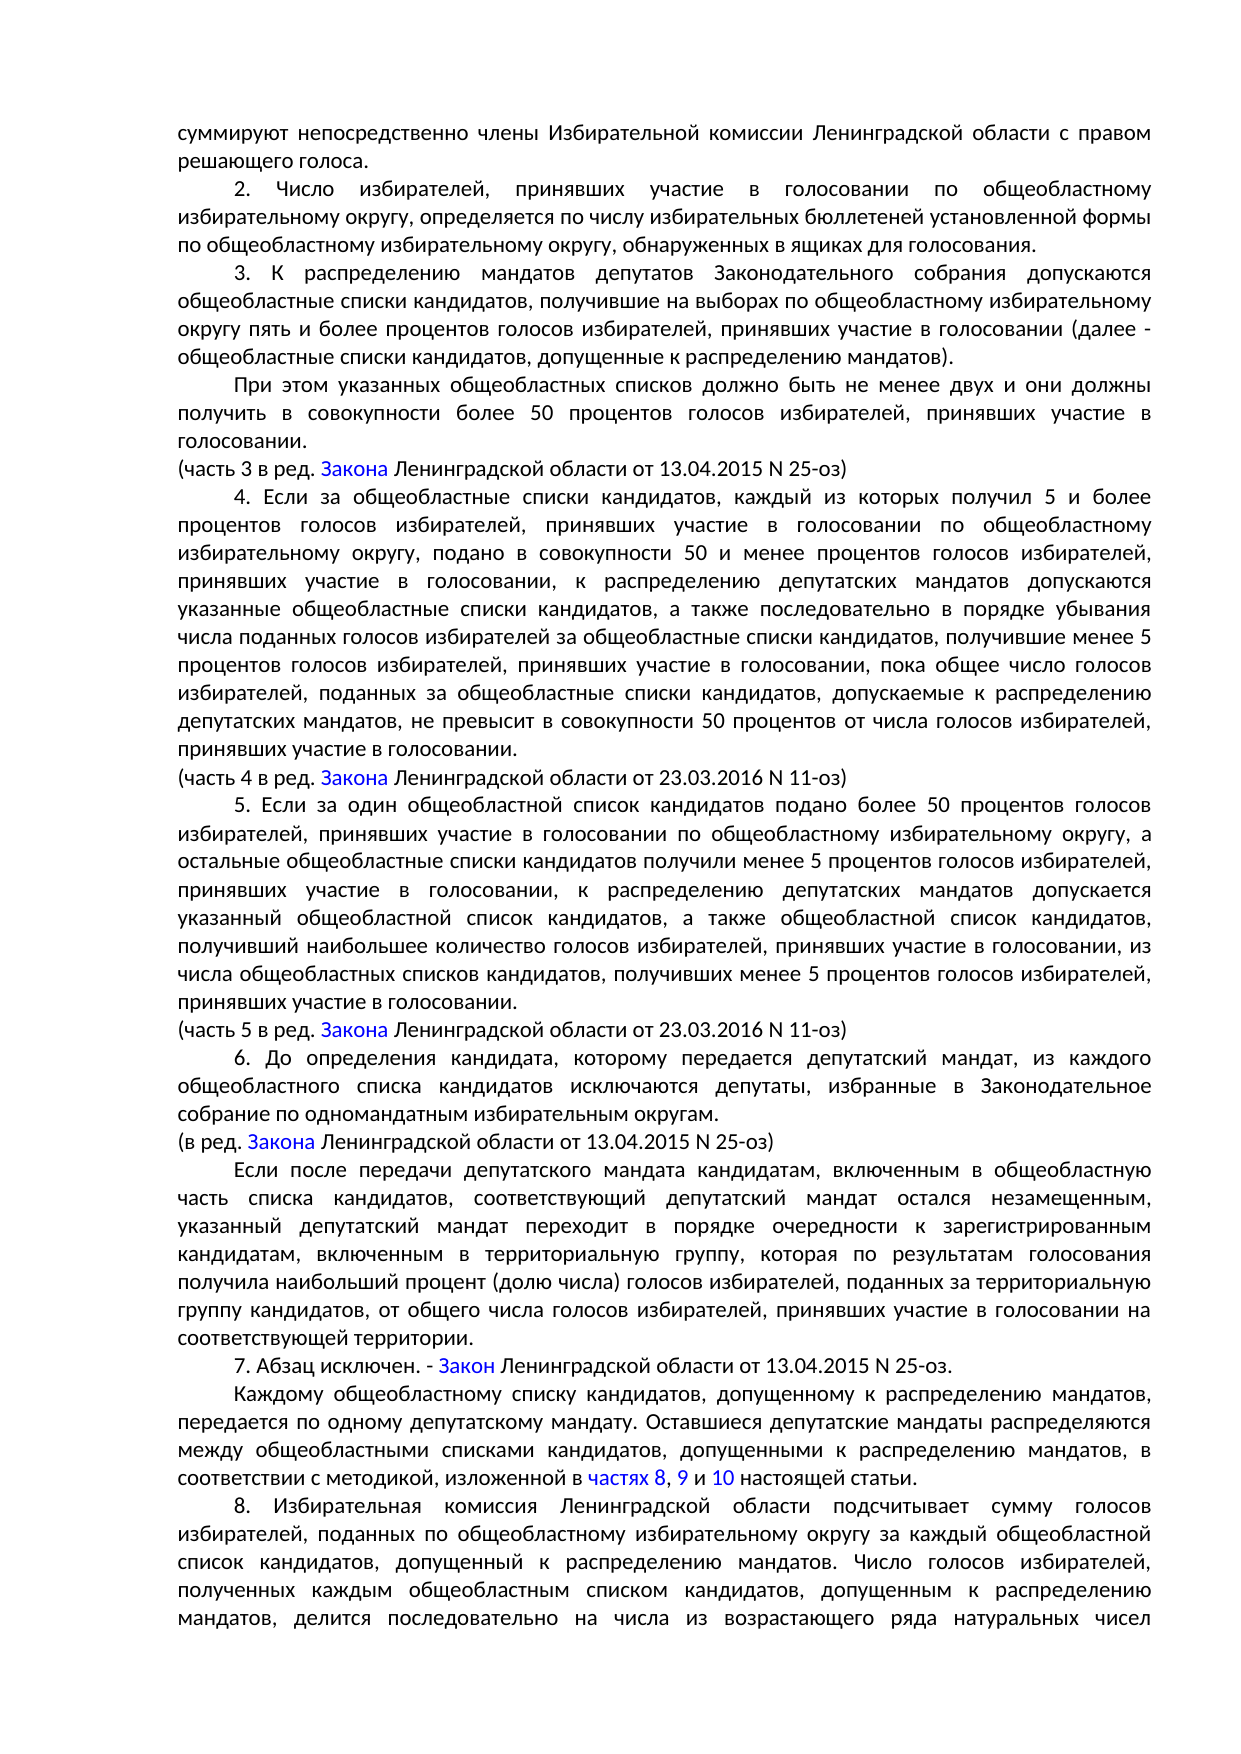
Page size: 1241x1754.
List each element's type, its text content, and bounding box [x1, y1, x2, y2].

text (часть 5 в ред. Закона Ленинградской области от 23.03.2016 N 11-оз) [177, 1015, 1152, 1043]
text Каждому общеобластному списку кандидатов, допущенному к распределению мандатов, передается по одному депутатскому мандату. Оставшиеся депутатские мандаты распределяются между общеобластными списками кандидатов, допущенными к распределению мандатов, в соответствии с методикой, изложенной в частях 8, 9 и 10 настоящей статьи. [177, 1379, 1152, 1491]
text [177, 118, 1152, 174]
text 2. Число избирателей, принявших участие в голосовании по общеобластному избирательному округу, определяется по числу избирательных бюллетеней установленной формы по общеобластному избирательному округу, обнаруженных в ящиках для голосования. [177, 174, 1152, 258]
text Если после передачи депутатского мандата кандидатам, включенным в общеобластную часть списка кандидатов, соответствующий депутатский мандат остался незамещенным, указанный депутатский мандат переходит в порядке очередности к зарегистрированным кандидатам, включенным в территориальную группу, которая по результатам голосования получила наибольший процент (долю числа) голосов избирателей, поданных за территориальную группу кандидатов, от общего числа голосов избирателей, принявших участие в голосовании на соответствующей территории. [177, 1155, 1152, 1351]
text (часть 3 в ред. Закона Ленинградской области от 13.04.2015 N 25-оз) [177, 454, 1152, 482]
text (часть 4 в ред. Закона Ленинградской области от 23.03.2016 N 11-оз) [177, 763, 1152, 791]
text 5. Если за один общеобластной список кандидатов подано более 50 процентов голосов избирателей, принявших участие в голосовании по общеобластному избирательному округу, а остальные общеобластные списки кандидатов получили менее 5 процентов голосов избирателей, принявших участие в голосовании, к распределению депутатских мандатов допускается указанный общеобластной список кандидатов, а также общеобластной список кандидатов, получивший наибольшее количество голосов избирателей, принявших участие в голосовании, из числа общеобластных списков кандидатов, получивших менее 5 процентов голосов избирателей, принявших участие в голосовании. [177, 791, 1152, 1015]
text 6. До определения кандидата, которому передается депутатский мандат, из каждого общеобластного списка кандидатов исключаются депутаты, избранные в Законодательное собрание по одномандатным избирательным округам. [177, 1043, 1152, 1127]
text 3. К распределению мандатов депутатов Законодательного собрания допускаются общеобластные списки кандидатов, получившие на выборах по общеобластному избирательному округу пять и более процентов голосов избирателей, принявших участие в голосовании (далее - общеобластные списки кандидатов, допущенные к распределению мандатов). [177, 258, 1152, 370]
text 4. Если за общеобластные списки кандидатов, каждый из которых получил 5 и более процентов голосов избирателей, принявших участие в голосовании по общеобластному избирательному округу, подано в совокупности 50 и менее процентов голосов избирателей, принявших участие в голосовании, к распределению депутатских мандатов допускаются указанные общеобластные списки кандидатов, а также последовательно в порядке убывания числа поданных голосов избирателей за общеобластные списки кандидатов, получившие менее 5 процентов голосов избирателей, принявших участие в голосовании, пока общее число голосов избирателей, поданных за общеобластные списки кандидатов, допускаемые к распределению депутатских мандатов, не превысит в совокупности 50 процентов от числа голосов избирателей, принявших участие в голосовании. [177, 482, 1152, 763]
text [177, 1491, 1152, 1631]
text 7. Абзац исключен. - Закон Ленинградской области от 13.04.2015 N 25-оз. [177, 1351, 1152, 1379]
text (в ред. Закона Ленинградской области от 13.04.2015 N 25-оз) [177, 1127, 1152, 1155]
text При этом указанных общеобластных списков должно быть не менее двух и они должны получить в совокупности более 50 процентов голосов избирателей, принявших участие в голосовании. [177, 370, 1152, 454]
